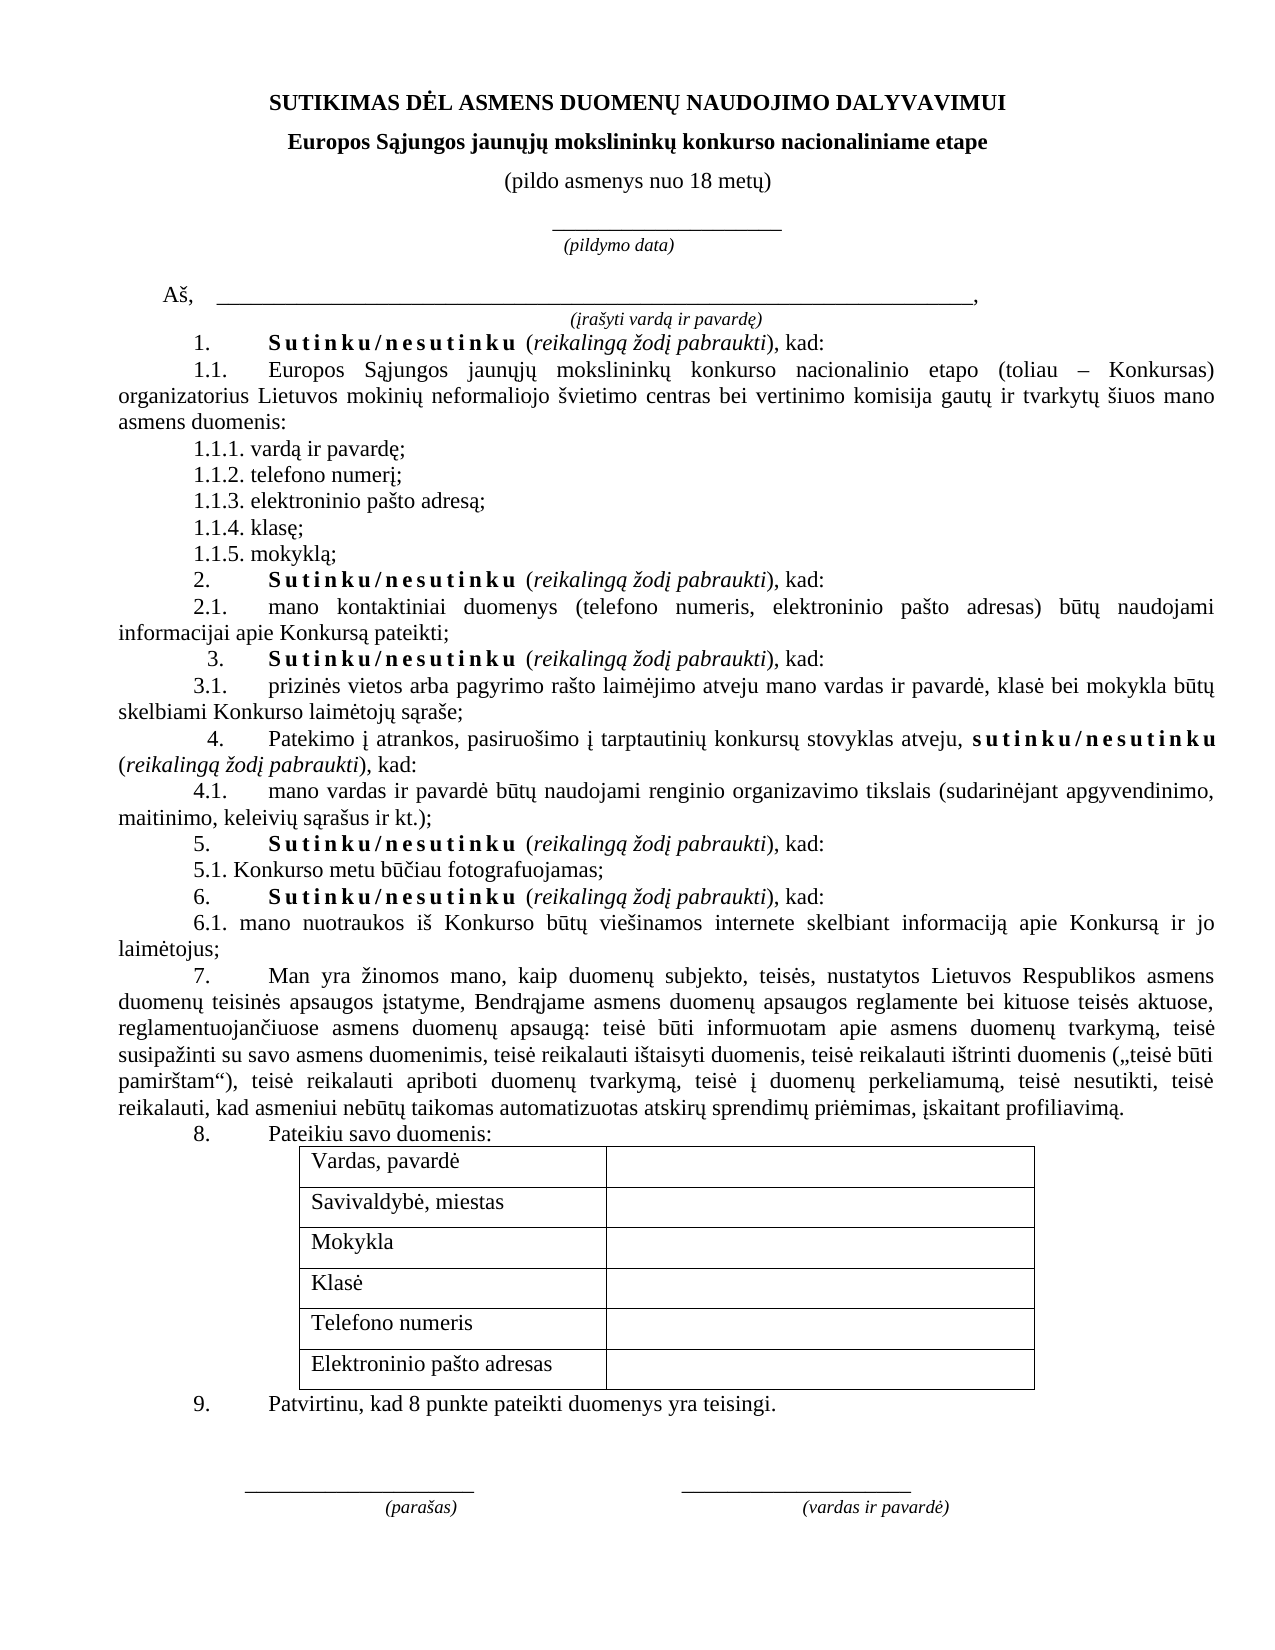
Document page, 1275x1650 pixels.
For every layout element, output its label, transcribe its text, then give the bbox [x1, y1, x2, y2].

list 6. Sutinku/nesutinku (reikalingą žodį pabraukti), kad: [118, 883, 1216, 909]
text 3. Sutinku/nesutinku (reikalingą žodį pabraukti), kad: [118, 646, 1216, 672]
text ____________________ [118, 207, 1216, 233]
text 1.1.3. elektroninio pašto adresą; [118, 487, 1216, 514]
text 4. Patekimo į atrankos, pasiruošimo į tarptautinių konkursų stovyklas atveju, sutinku/nesutinku (reikalingą žodį pabraukti), kad: [118, 724, 1216, 777]
text 1.1.4. klasę; [118, 514, 1216, 540]
text 2. Sutinku/nesutinku (reikalingą žodį pabraukti), kad: [118, 566, 1216, 593]
text Aš, __________________________________________________________________, [118, 281, 1216, 308]
text 8. Pateikiu savo duomenis: [118, 1120, 1216, 1146]
table_header [607, 1147, 1034, 1187]
table_cell [607, 1309, 1034, 1349]
table_header Vardas, pavardė [300, 1147, 606, 1187]
table_cell [607, 1269, 1034, 1308]
list 2.1. mano kontaktiniai duomenys (telefono numeris, elektroninio pašto adresas) būtų naudojami informacijai apie Konkursą pateikti; [118, 593, 1216, 646]
text (pildymo data) [118, 233, 1216, 255]
list 3.1. prizinės vietos arba pagyrimo rašto laimėjimo atveju mano vardas ir pavardė, klasė bei mokykla būtų skelbiami Konkurso laimėtojų sąraše; [118, 672, 1216, 724]
list 5.1. Konkurso metu būčiau fotografuojamas; [118, 856, 1216, 883]
table_cell Elektroninio pašto adresas [300, 1350, 606, 1389]
table_cell Klasė [300, 1269, 606, 1308]
text 1. Sutinku/nesutinku (reikalingą žodį pabraukti), kad: [118, 329, 1216, 356]
list 4.1. mano vardas ir pavardė būtų naudojami renginio organizavimo tikslais (sudarinėjant apgyvendinimo, maitinimo, keleivių sąrašus ir kt.); [118, 777, 1216, 830]
text (parašas) (vardas ir pavardė) [118, 1496, 1216, 1517]
text Europos Sąjungos jaunųjų mokslininkų konkurso nacionaliniame etape [118, 128, 1157, 154]
text 9. Patvirtinu, kad 8 punkte pateikti duomenys yra teisingi. [193, 1390, 1216, 1417]
text 1.1.1. vardą ir pavardę; [118, 435, 1216, 461]
text 1.1.5. mokyklą; [118, 540, 1216, 566]
table_cell [607, 1228, 1034, 1268]
list 5. Sutinku/nesutinku (reikalingą žodį pabraukti), kad: [118, 830, 1216, 856]
text (įrašyti vardą ir pavardę) [118, 308, 1216, 329]
text 7. Man yra žinomos mano, kaip duomenų subjekto, teisės, nustatytos Lietuvos Respublikos asmens duomenų teisinės apsaugos įstatyme, Bendrąjame asmens duomenų apsaugos reglamente bei kituose teisės aktuose, reglamentuojančiuose asmens duomenų apsaugą: teisė būti informuotam apie asmens duomenų tvarkymą, teisė susipažinti su savo asmens duomenimis, teisė reikalauti ištaisyti duomenis, teisė reikalauti ištrinti duomenis („teisė būti pamirštam“), teisė reikalauti apriboti duomenų tvarkymą, teisė į duomenų perkeliamumą, teisė nesutikti, teisė reikalauti, kad asmeniui nebūtų taikomas automatizuotas atskirų sprendimų priėmimas, įskaitant profiliavimą. [118, 962, 1216, 1120]
text (pildo asmenys nuo 18 metų) [118, 168, 1157, 194]
text 1.1. Europos Sąjungos jaunųjų mokslininkų konkurso nacionalinio etapo (toliau – Konkursas) organizatorius Lietuvos mokinių neformaliojo švietimo centras bei vertinimo komisija gautų ir tvarkytų šiuos mano asmens duomenis: [118, 356, 1216, 435]
list 6.1. mano nuotraukos iš Konkurso būtų viešinamos internete skelbiant informaciją apie Konkursą ir jo laimėtojus; [118, 909, 1216, 962]
table_cell [607, 1350, 1034, 1389]
table_cell Telefono numeris [300, 1309, 606, 1349]
text ____________________ ____________________ [118, 1469, 1216, 1496]
text SUTIKIMAS DĖL ASMENS DUOMENŲ NAUDOJIMO DALYVAVIMUI [118, 89, 1157, 115]
table_cell Mokykla [300, 1228, 606, 1268]
text 1.1.2. telefono numerį; [118, 461, 1216, 487]
table_cell Savivaldybė, miestas [300, 1188, 606, 1227]
table_cell [607, 1188, 1034, 1227]
